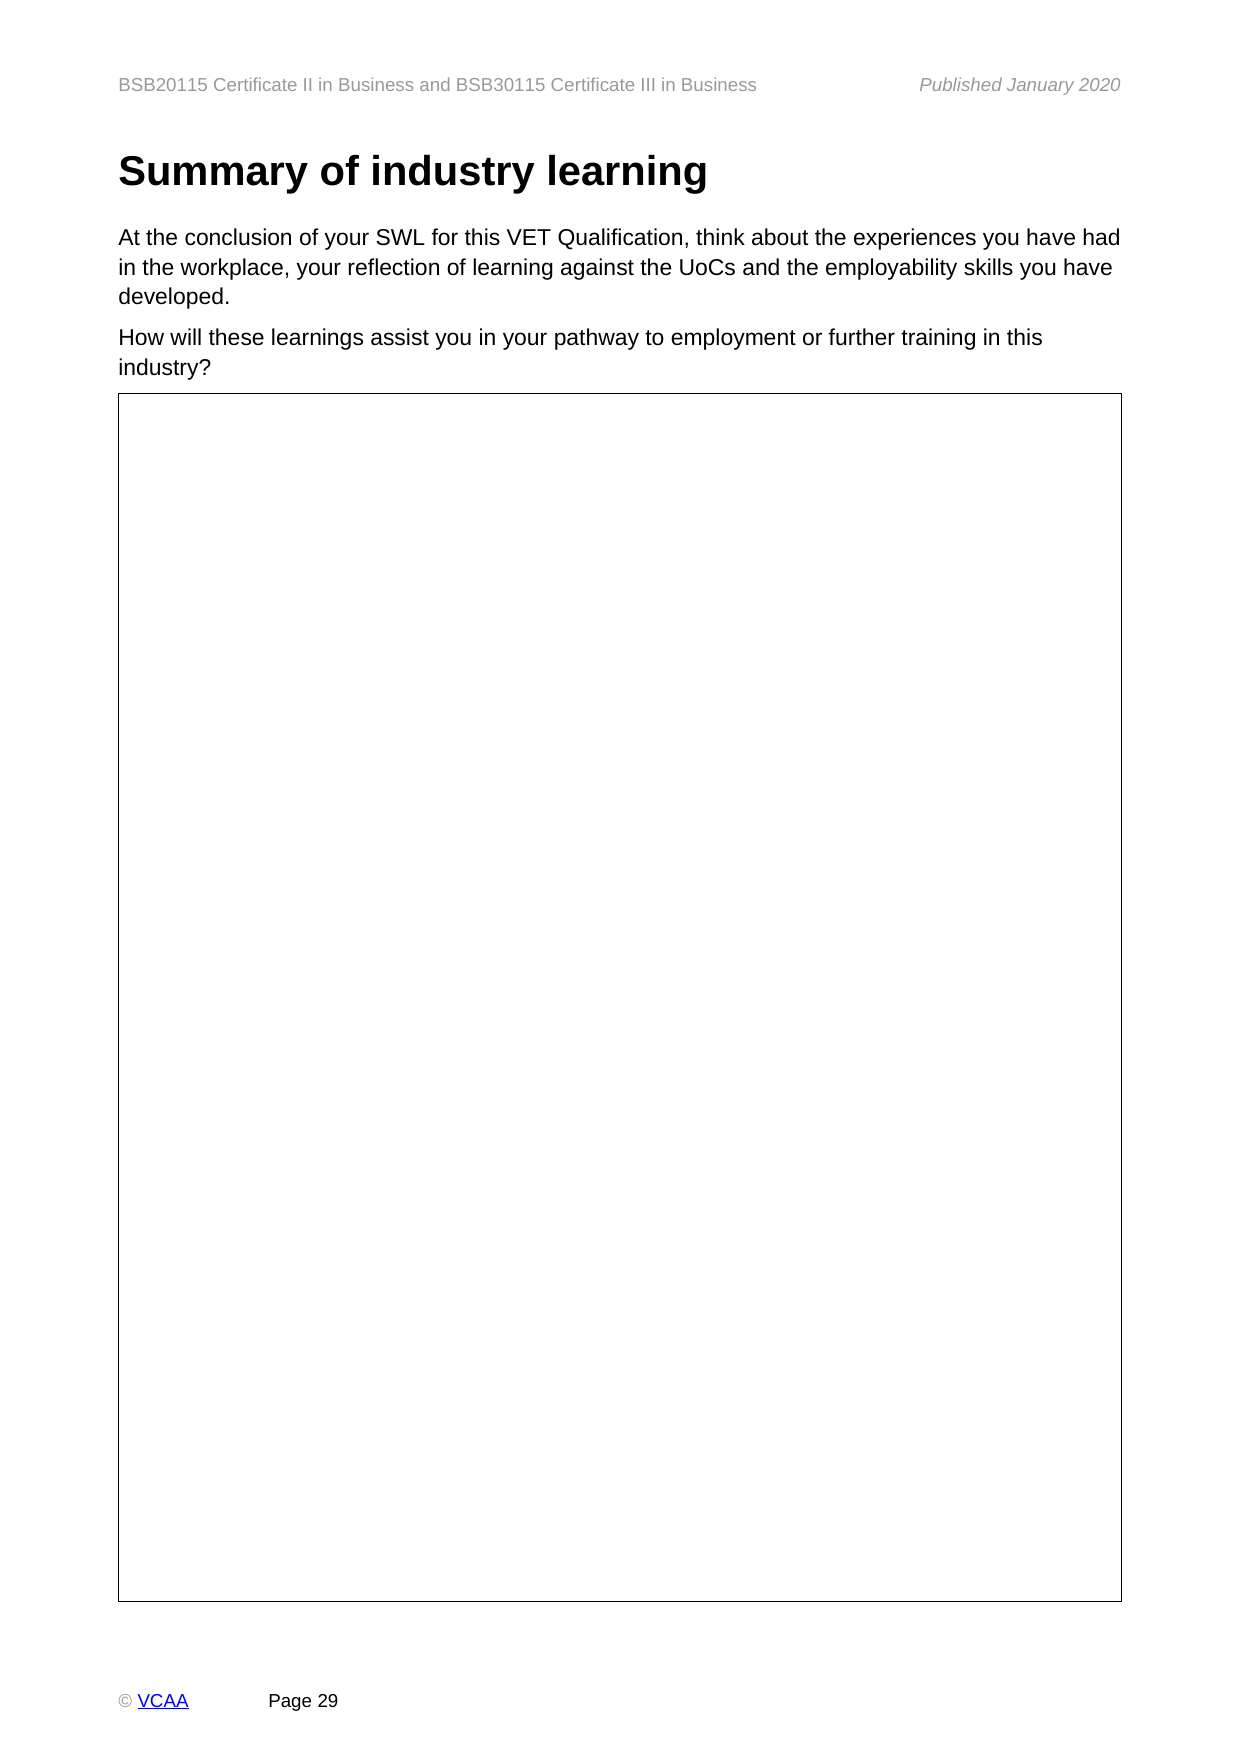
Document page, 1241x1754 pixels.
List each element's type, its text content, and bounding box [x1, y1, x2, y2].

subtitle Summary of industry learning [118, 147, 1122, 194]
table_header [119, 394, 1121, 1601]
text How will these learnings assist you in your pathway to employment or further training in this industry? [118, 322, 1122, 381]
text At the conclusion of your SWL for this VET Qualification, think about the experiences you have had in the workplace, your reflection of learning against the UoCs and the employability skills you have developed. [118, 222, 1122, 310]
